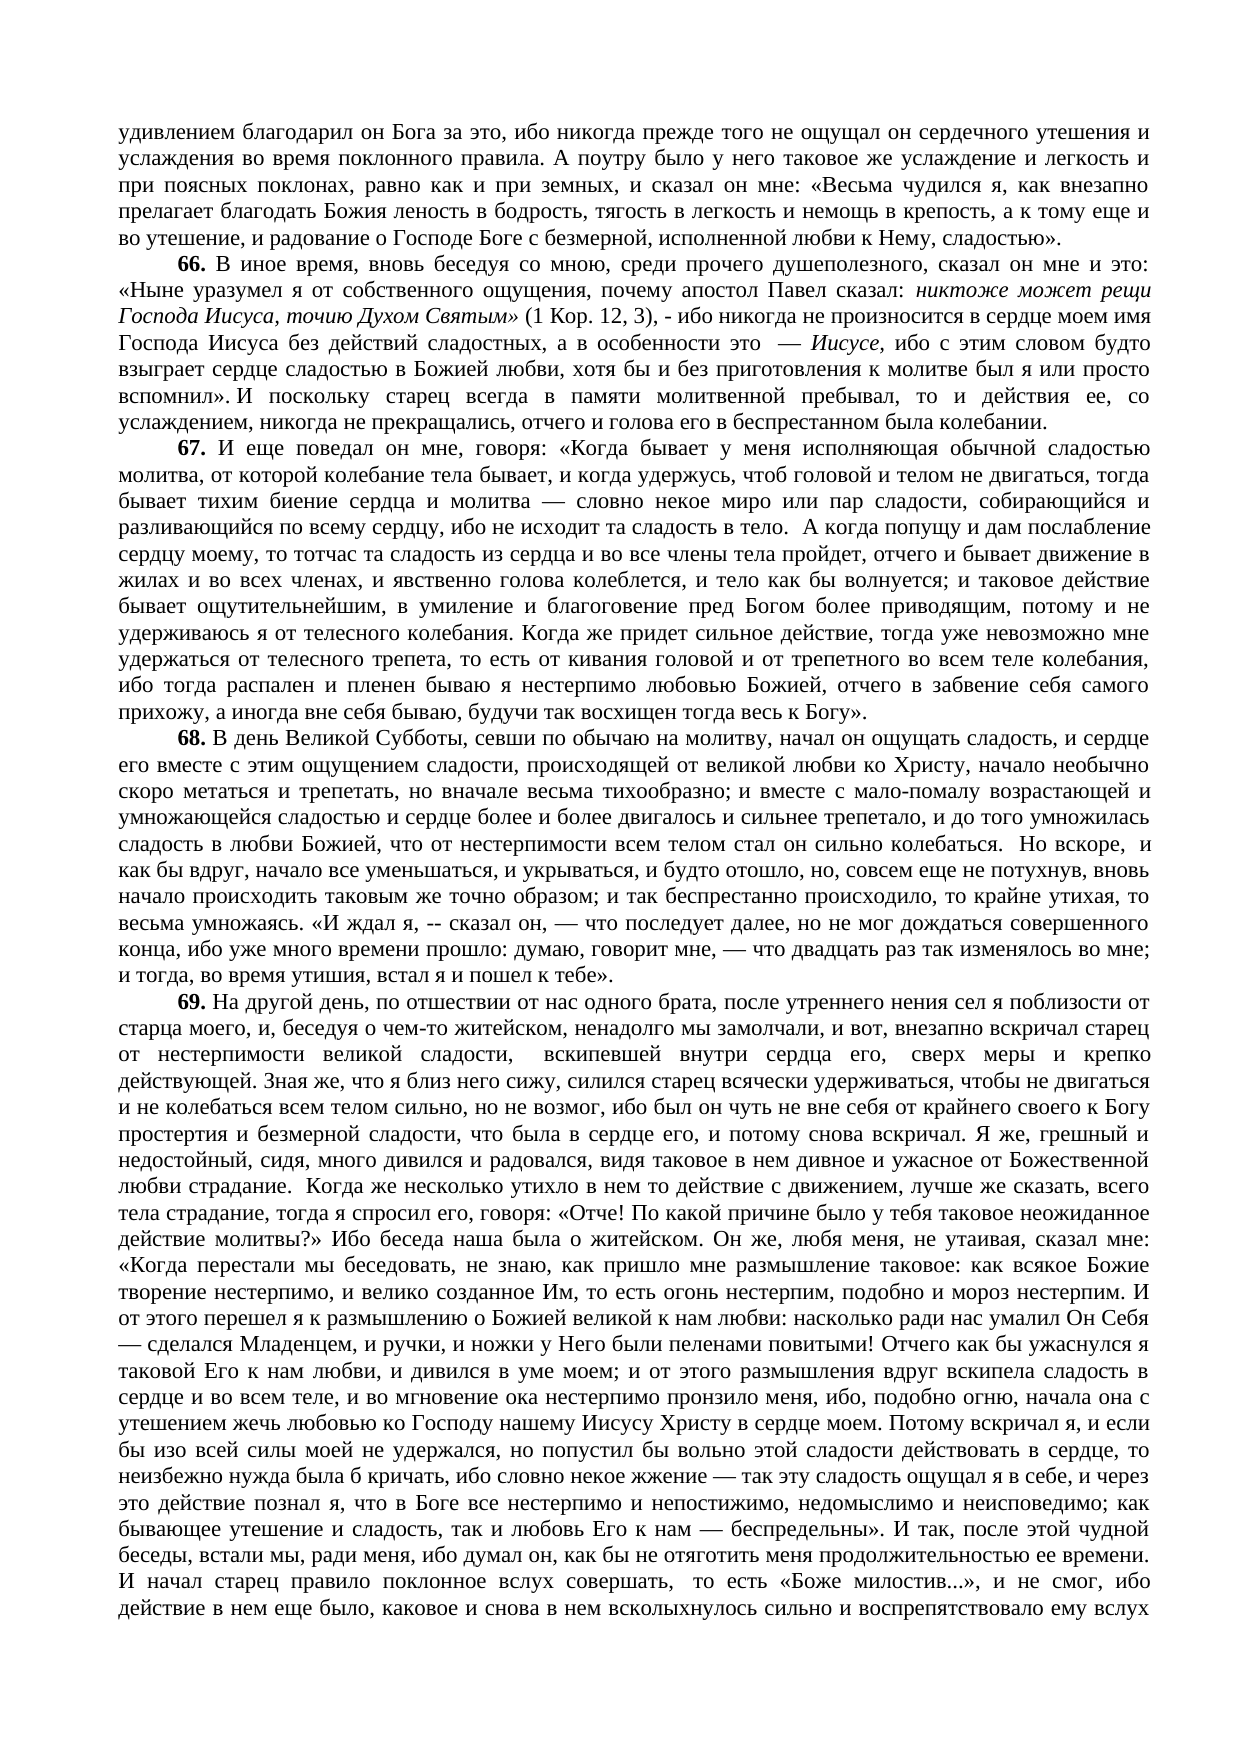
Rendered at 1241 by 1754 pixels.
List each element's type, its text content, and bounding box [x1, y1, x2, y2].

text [118, 988, 1152, 1620]
text 67. И еще поведал он мне, говоря: «Когда бывает у меня исполняющая обычной сладостью молитва, от которой колебание тела бывает, и когда удержусь, чтоб головой и телом не двигаться, тогда бывает тихим биение сердца и молитва — словно некое миро или пар сладости, собирающийся и разливающийся по всему сердцу, ибо не исходит та сладость в тело. А когда попущу и дам послабление сердцу моему, то тотчас та сладость из сердца и во все члены тела пройдет, отчего и бывает движение в жилах и во всех членах, и явственно голова колеблется, и тело как бы волнуется; и таковое действие бывает ощутительнейшим, в умиление и благоговение пред Богом более приводящим, потому и не удерживаюсь я от телесного колебания. Когда же придет сильное действие, тогда уже невозможно мне удержаться от телесного трепета, то есть от кивания головой и от трепетного во всем теле колебания, ибо тогда распален и пленен бываю я нестерпимо любовью Божией, отчего в забвение себя самого прихожу, а иногда вне себя бываю, будучи так восхищен тогда весь к Богу». [118, 434, 1152, 724]
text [118, 118, 1152, 250]
text 68. В день Великой Субботы, севши по обычаю на молитву, начал он ощущать сладость, и сердце его вместе с этим ощущением сладости, происходящей от великой любви ко Христу, начало необычно скоро метаться и трепетать, но вначале весьма тихообразно; и вместе с мало-помалу возрастающей и умножающейся сладостью и сердце более и более двигалось и сильнее трепетало, и до того умножилась сладость в любви Божией, что от нестерпимости всем телом стал он сильно колебаться. Но вскоре, и как бы вдруг, начало все уменьшаться, и укрываться, и будто отошло, но, совсем еще не потухнув, вновь начало происходить таковым же точно образом; и так беспрестанно происходило, то крайне утихая, то весьма умножаясь. «И ждал я, -- сказал он, — что последует далее, но не мог дождаться совершенного конца, ибо уже много времени прошло: думаю, говорит мне, — что двадцать раз так изменялось во мне; и тогда, во время утишия, встал я и пошел к тебе». [118, 724, 1152, 988]
text 66. В иное время, вновь беседуя со мною, среди прочего душеполезного, сказал он мне и это: «Ныне уразумел я от собственного ощущения, почему апостол Павел сказал: никтоже может рещи Господа Иисуса, точию Духом Святым» (1 Кор. 12, 3), - ибо никогда не произносится в сердце моем имя Господа Иисуса без действий сладостных, а в особенности это — Иисусе, ибо с этим словом будто взыграет сердце сладостью в Божией любви, хотя бы и без приготовления к молитве был я или просто вспомнил». И поскольку старец всегда в памяти молитвенной пребывал, то и действия ее, со услаждением, никогда не прекращались, отчего и голова его в беспрестанном была колебании. [118, 250, 1152, 434]
